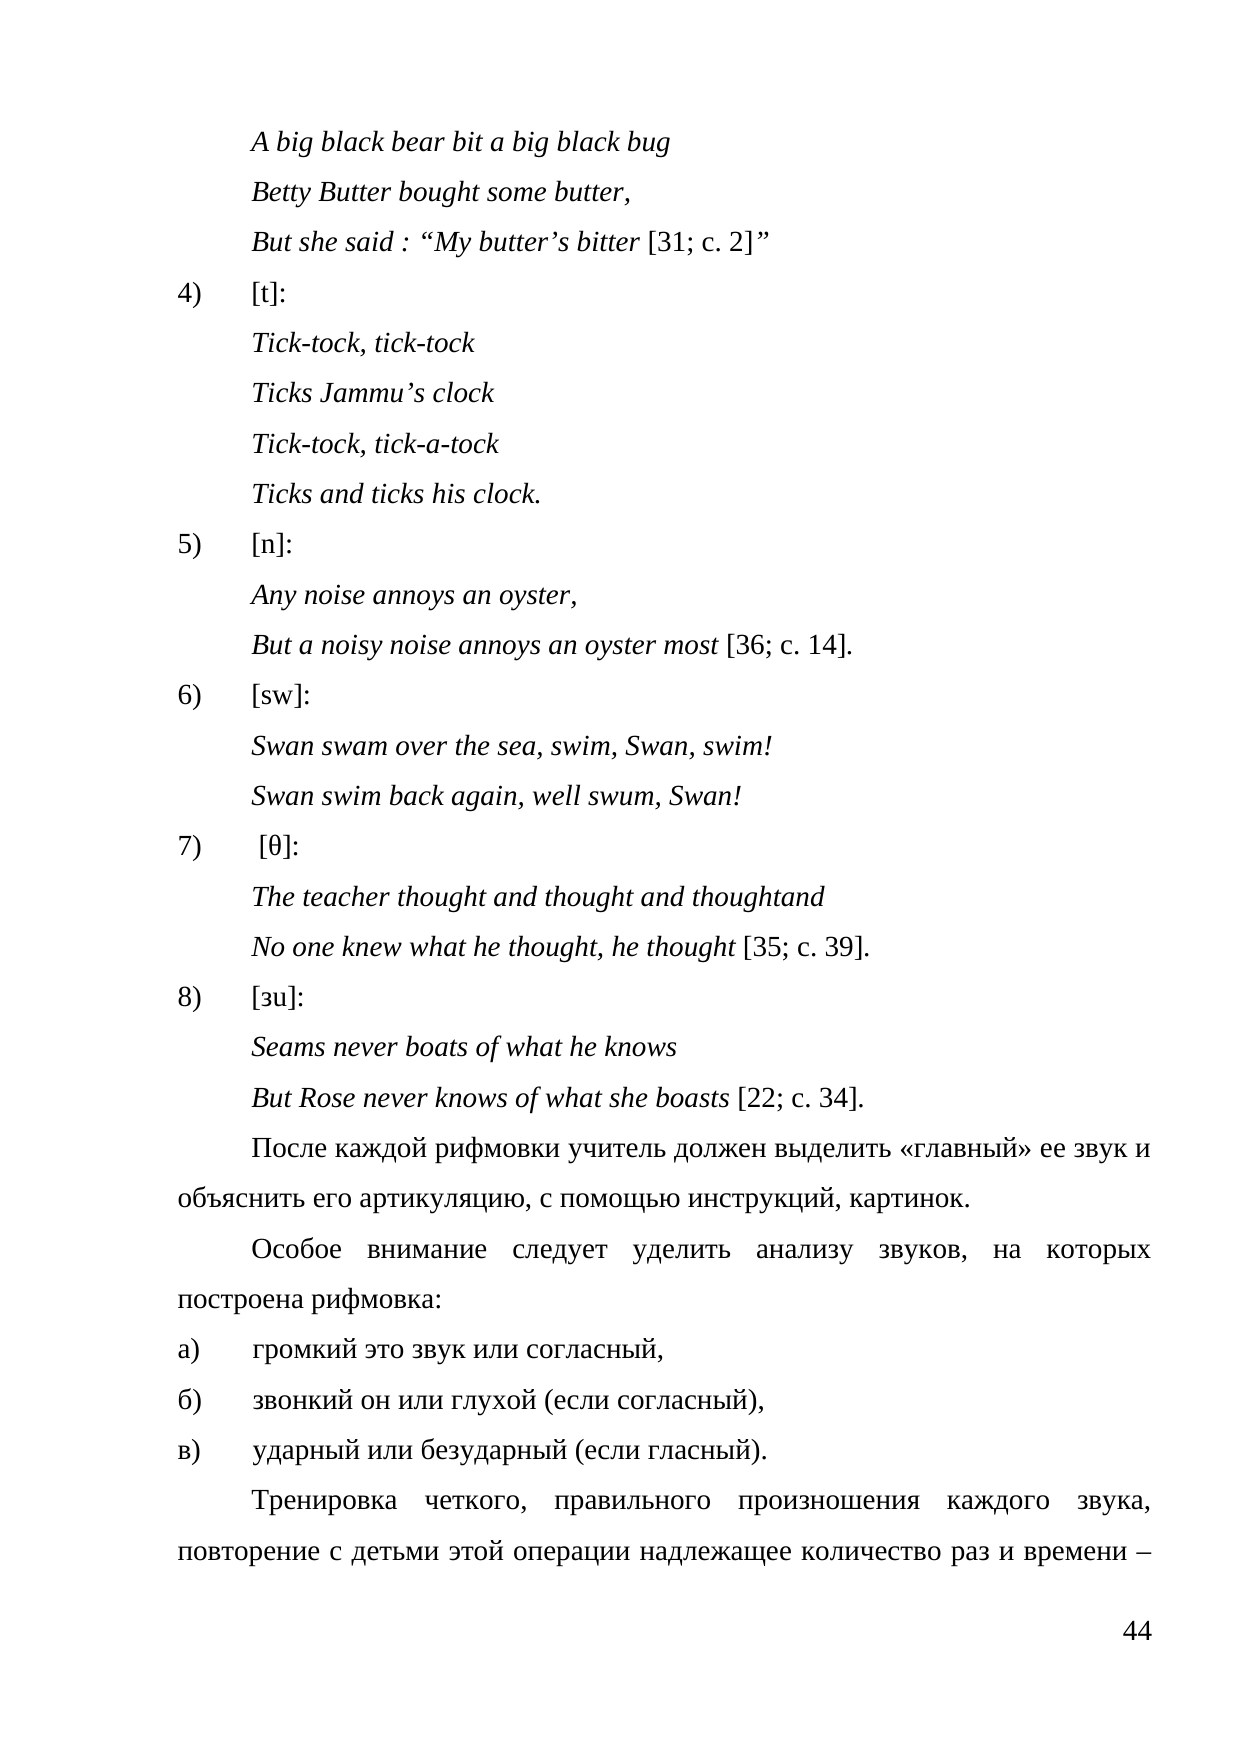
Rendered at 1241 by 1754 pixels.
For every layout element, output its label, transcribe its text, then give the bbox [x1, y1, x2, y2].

text But a noisy noise annoys an oyster most [36; c. 14]. [177, 627, 1152, 661]
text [177, 1482, 1152, 1566]
text Ticks and ticks his clock. [251, 476, 1152, 510]
text После каждой рифмовки учитель должен выделить «главный» ее звук и объяснить его артикуляцию, с помощью инструкций, картинок. [177, 1130, 1152, 1214]
list громкий это звук или согласный, [177, 1331, 1152, 1365]
text 7) [θ]: [177, 828, 1152, 862]
text A big black bear bit a big black bug [251, 124, 1152, 157]
text Ticks Jammu’s clock [251, 376, 1152, 409]
text The teacher thought and thought and thoughtand [177, 879, 1152, 912]
text Seams never boats of what he knows [177, 1029, 1152, 1063]
text Tick-tock, tick-a-tock [251, 426, 1152, 459]
list ударный или безударный (если гласный). [177, 1432, 1152, 1466]
text 8) [зu]: [177, 979, 1152, 1013]
text Swan swim back again, well swum, Swan! [177, 778, 1152, 812]
text 6) [sw]: [177, 677, 1152, 711]
text Особое внимание следует уделить анализу звуков, на которых построена рифмовка: [177, 1231, 1152, 1315]
text 4) [t]: [177, 275, 1152, 308]
text No one knew what he thought, he thought [35; c. 39]. [177, 929, 1152, 962]
text Betty Butter bought some butter, [251, 174, 1152, 208]
text But Rose never knows of what she boasts [22; c. 34]. [177, 1080, 1152, 1113]
text But she said : “My butter’s bitter [31; c. 2]” [251, 224, 1152, 258]
text 5) [n]: [177, 526, 1152, 560]
list звонкий он или глухой (если согласный), [177, 1382, 1152, 1415]
text Tick-tock, tick-tock [251, 325, 1152, 359]
text Swan swam over the sea, swim, Swan, swim! [177, 728, 1152, 761]
text Any noise annoys an oyster, [177, 577, 1152, 610]
